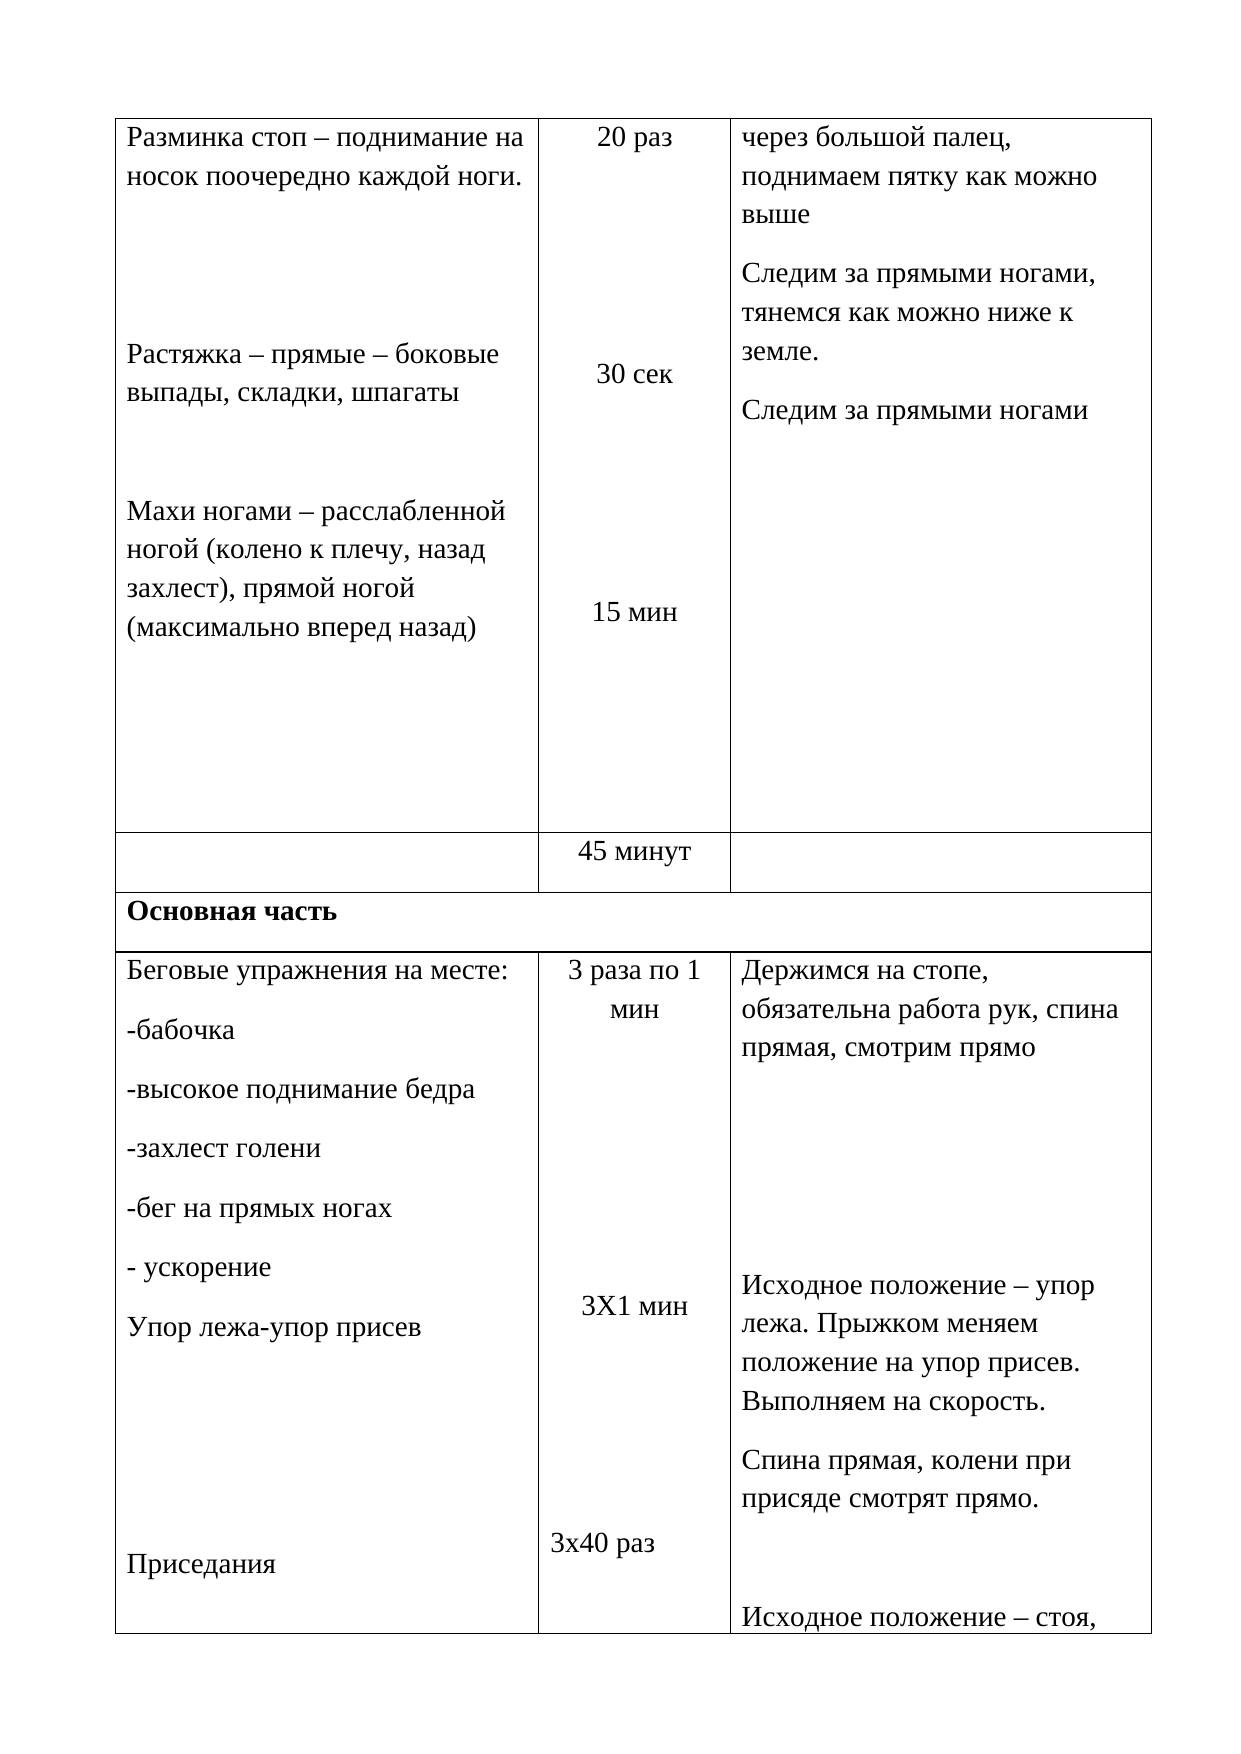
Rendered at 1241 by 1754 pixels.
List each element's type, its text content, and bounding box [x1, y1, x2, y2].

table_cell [116, 953, 538, 1633]
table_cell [539, 119, 730, 832]
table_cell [539, 953, 730, 1633]
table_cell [116, 119, 538, 832]
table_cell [731, 119, 1151, 832]
table_cell 45 минут [539, 833, 730, 892]
table_cell [731, 833, 1151, 892]
table_cell [116, 833, 538, 892]
table_cell Основная часть [116, 893, 1151, 951]
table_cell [731, 953, 1151, 1633]
